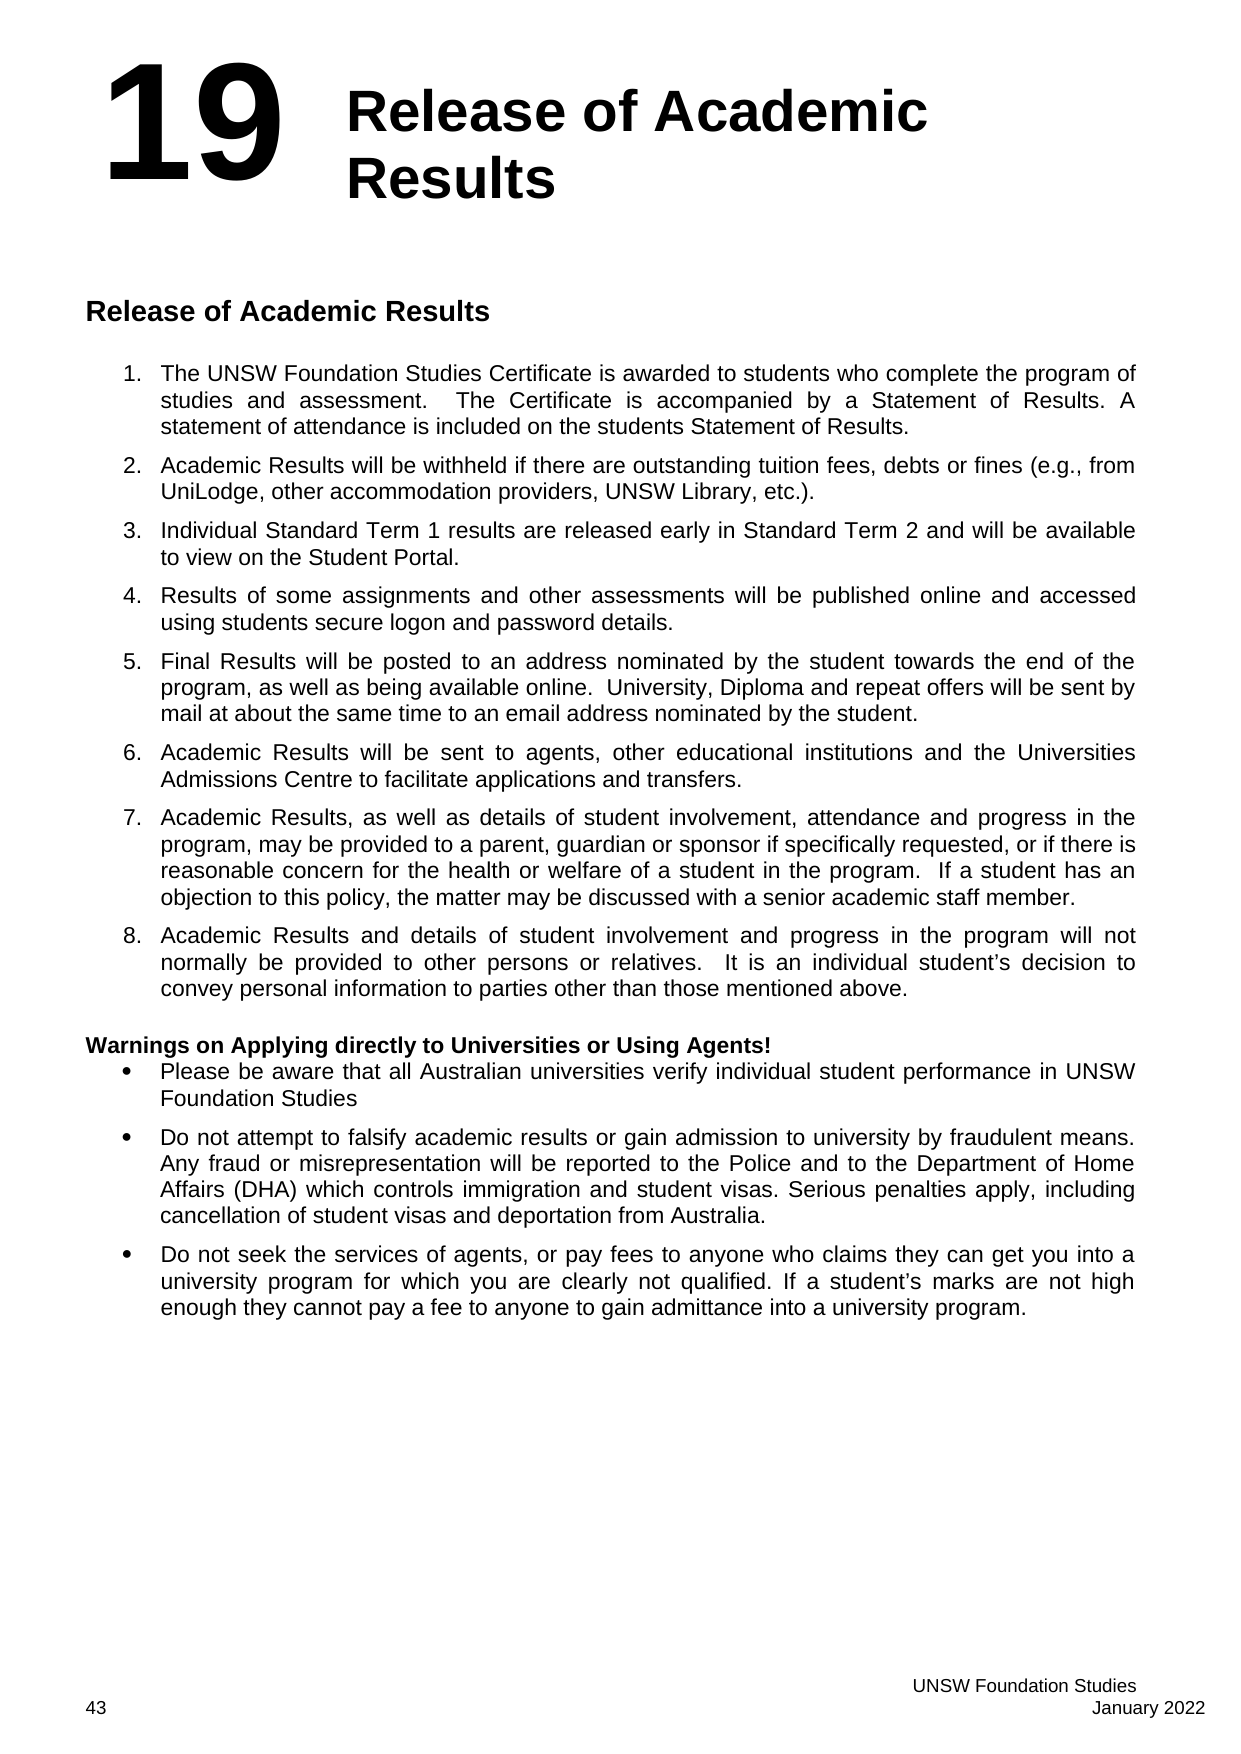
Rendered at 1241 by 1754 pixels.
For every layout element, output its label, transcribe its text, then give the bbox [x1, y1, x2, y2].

list Academic Results will be withheld if there are outstanding tuition fees, debts or fines (e.g., from UniLodge, other accommodation providers, UNSW Library, etc.). [123, 452, 1137, 505]
list The UNSW Foundation Studies Certificate is awarded to students who complete the program of studies and assessment. The Certificate is accompanied by a Statement of Results. A statement of attendance is included on the students Statement of Results. [123, 360, 1137, 439]
list Results of some assignments and other assessments will be published online and accessed using students secure logon and password details. [123, 582, 1137, 635]
list Individual Standard Term 1 results are released early in Standard Term 2 and will be available to view on the Student Portal. [123, 517, 1137, 570]
list Do not attempt to falsify academic results or gain admission to university by fraudulent means. Any fraud or misrepresentation will be reported to the Police and to the Department of Home Affairs (DHA) which controls immigration and student visas. Serious penalties apply, including cancellation of student visas and deportation from Australia. [123, 1123, 1137, 1229]
list Academic Results, as well as details of student involvement, attendance and progress in the program, may be provided to a parent, guardian or sponsor if specifically requested, or if there is reasonable concern for the health or welfare of a student in the program. If a student has an objection to this policy, the matter may be discussed with a senior academic staff member. [123, 804, 1137, 910]
list Academic Results and details of student involvement and progress in the program will not normally be provided to other persons or relatives. It is an individual student’s decision to convey personal information to parties other than those mentioned above. [123, 922, 1137, 1001]
list Please be aware that all Australian universities verify individual student performance in UNSW Foundation Studies [123, 1058, 1137, 1111]
subtitle Release of Academic Results [85, 294, 1137, 328]
subtitle Warnings on Applying directly to Universities or Using Agents! [85, 1032, 1137, 1058]
list Final Results will be posted to an address nominated by the student towards the end of the program, as well as being available online. University, Diploma and repeat offers will be sent by mail at about the same time to an email address nominated by the student. [123, 648, 1137, 727]
list Academic Results will be sent to agents, other educational institutions and the Universities Admissions Centre to facilitate applications and transfers. [123, 739, 1137, 792]
list Do not seek the services of agents, or pay fees to anyone who claims they can get you into a university program for which you are clearly not qualified. If a student’s marks are not high enough they cannot pay a fee to anyone to gain admittance into a university program. [123, 1241, 1137, 1320]
subtitle Release of Academic Results [0, 77, 1115, 211]
